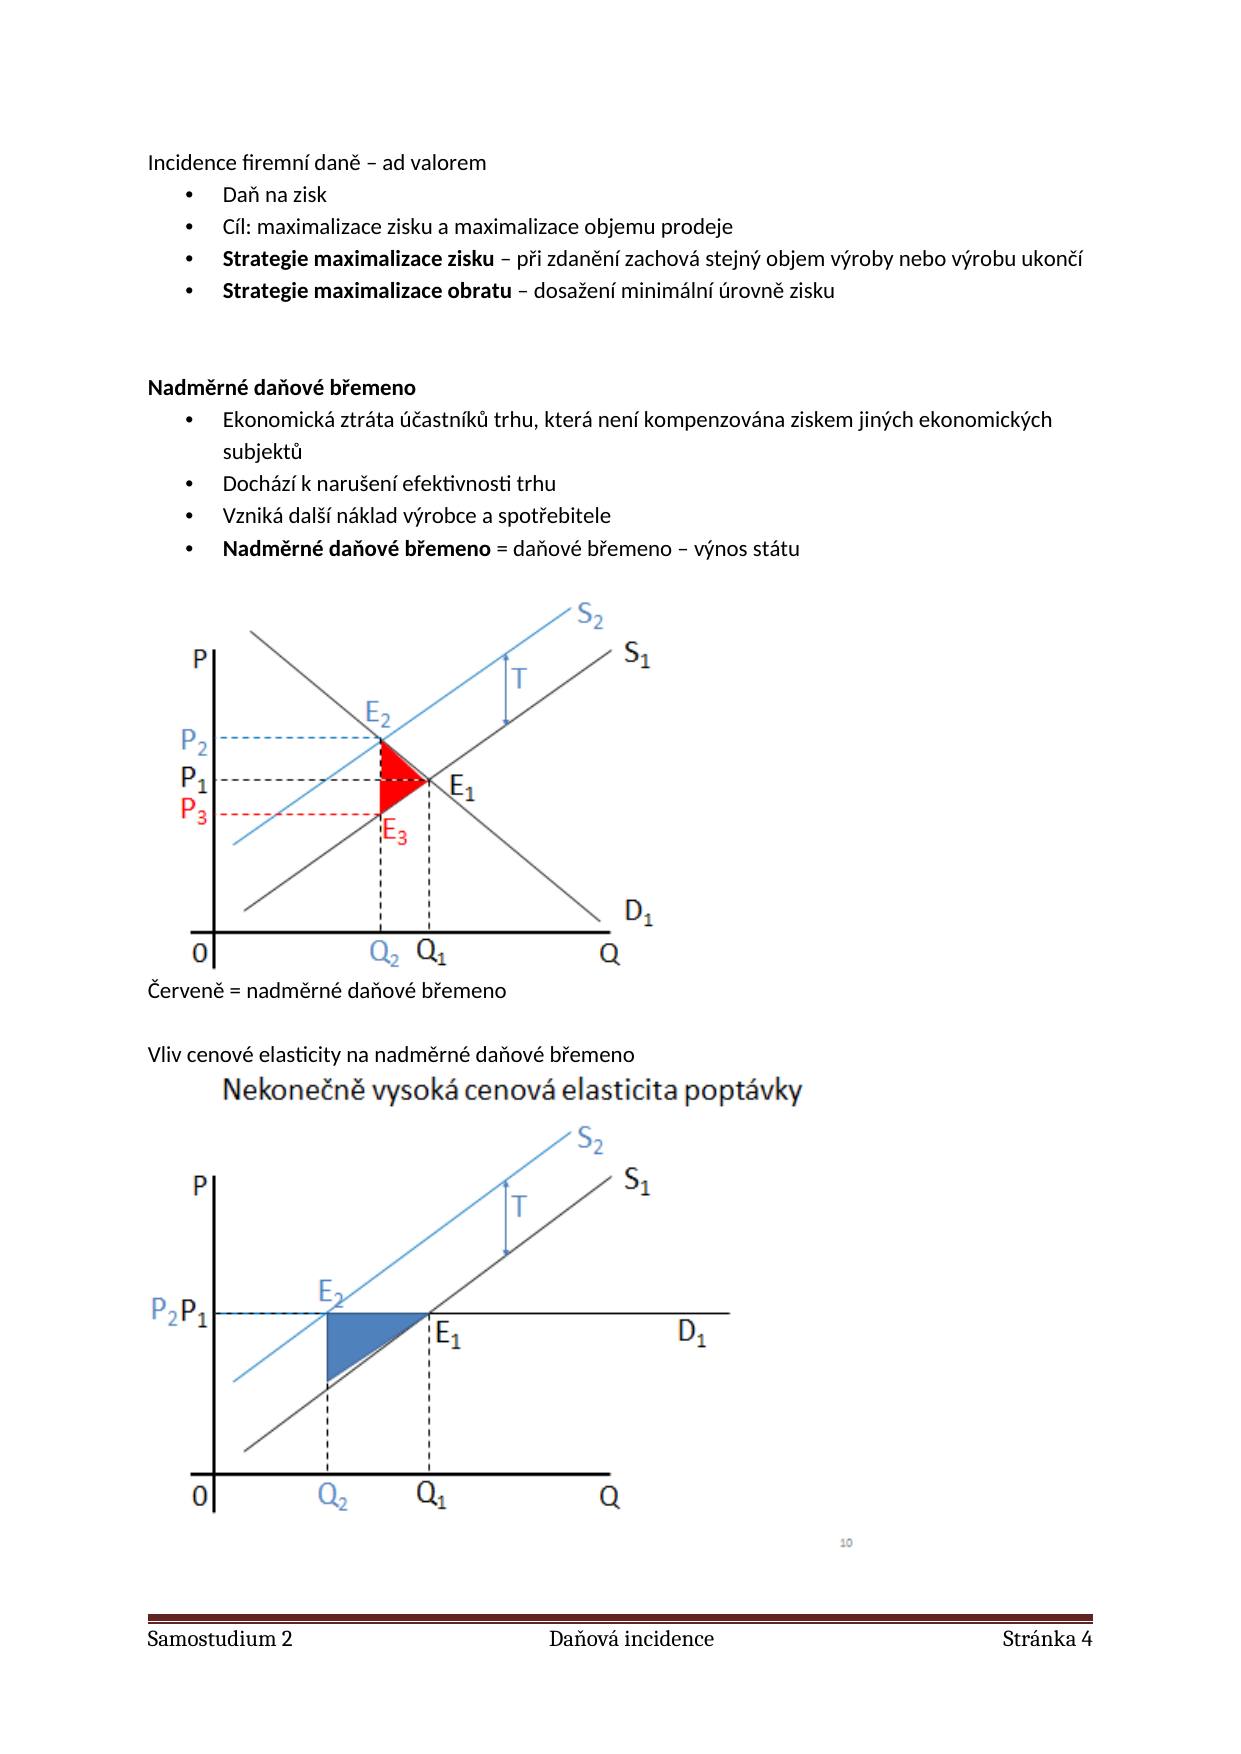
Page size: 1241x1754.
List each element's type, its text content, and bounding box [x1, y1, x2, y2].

text Červeně = nadměrné daňové břemeno [148, 976, 1093, 1004]
list Strategie maximalizace obratu – dosažení minimální úrovně zisku [185, 276, 1093, 304]
text Nadměrné daňové břemeno [148, 373, 1093, 401]
list Strategie maximalizace zisku – při zdanění zachová stejný objem výroby nebo výrobu ukončí [185, 244, 1093, 272]
list Ekonomická ztráta účastníků trhu, která není kompenzována ziskem jiných ekonomických subjektů [185, 405, 1093, 465]
list Vzniká další náklad výrobce a spotřebitele [185, 502, 1093, 530]
list Nadměrné daňové břemeno = daňové břemeno – výnos státu [185, 534, 1093, 562]
list Dochází k narušení efektivnosti trhu [185, 469, 1093, 497]
list Cíl: maximalizace zisku a maximalizace objemu prodeje [185, 212, 1093, 240]
picture [147, 598, 898, 972]
text Incidence firemní daně – ad valorem [148, 148, 1093, 176]
list Daň na zisk [185, 180, 1093, 208]
text Vliv cenové elasticity na nadměrné daňové břemeno [148, 1040, 1093, 1068]
picture [147, 1072, 898, 1572]
